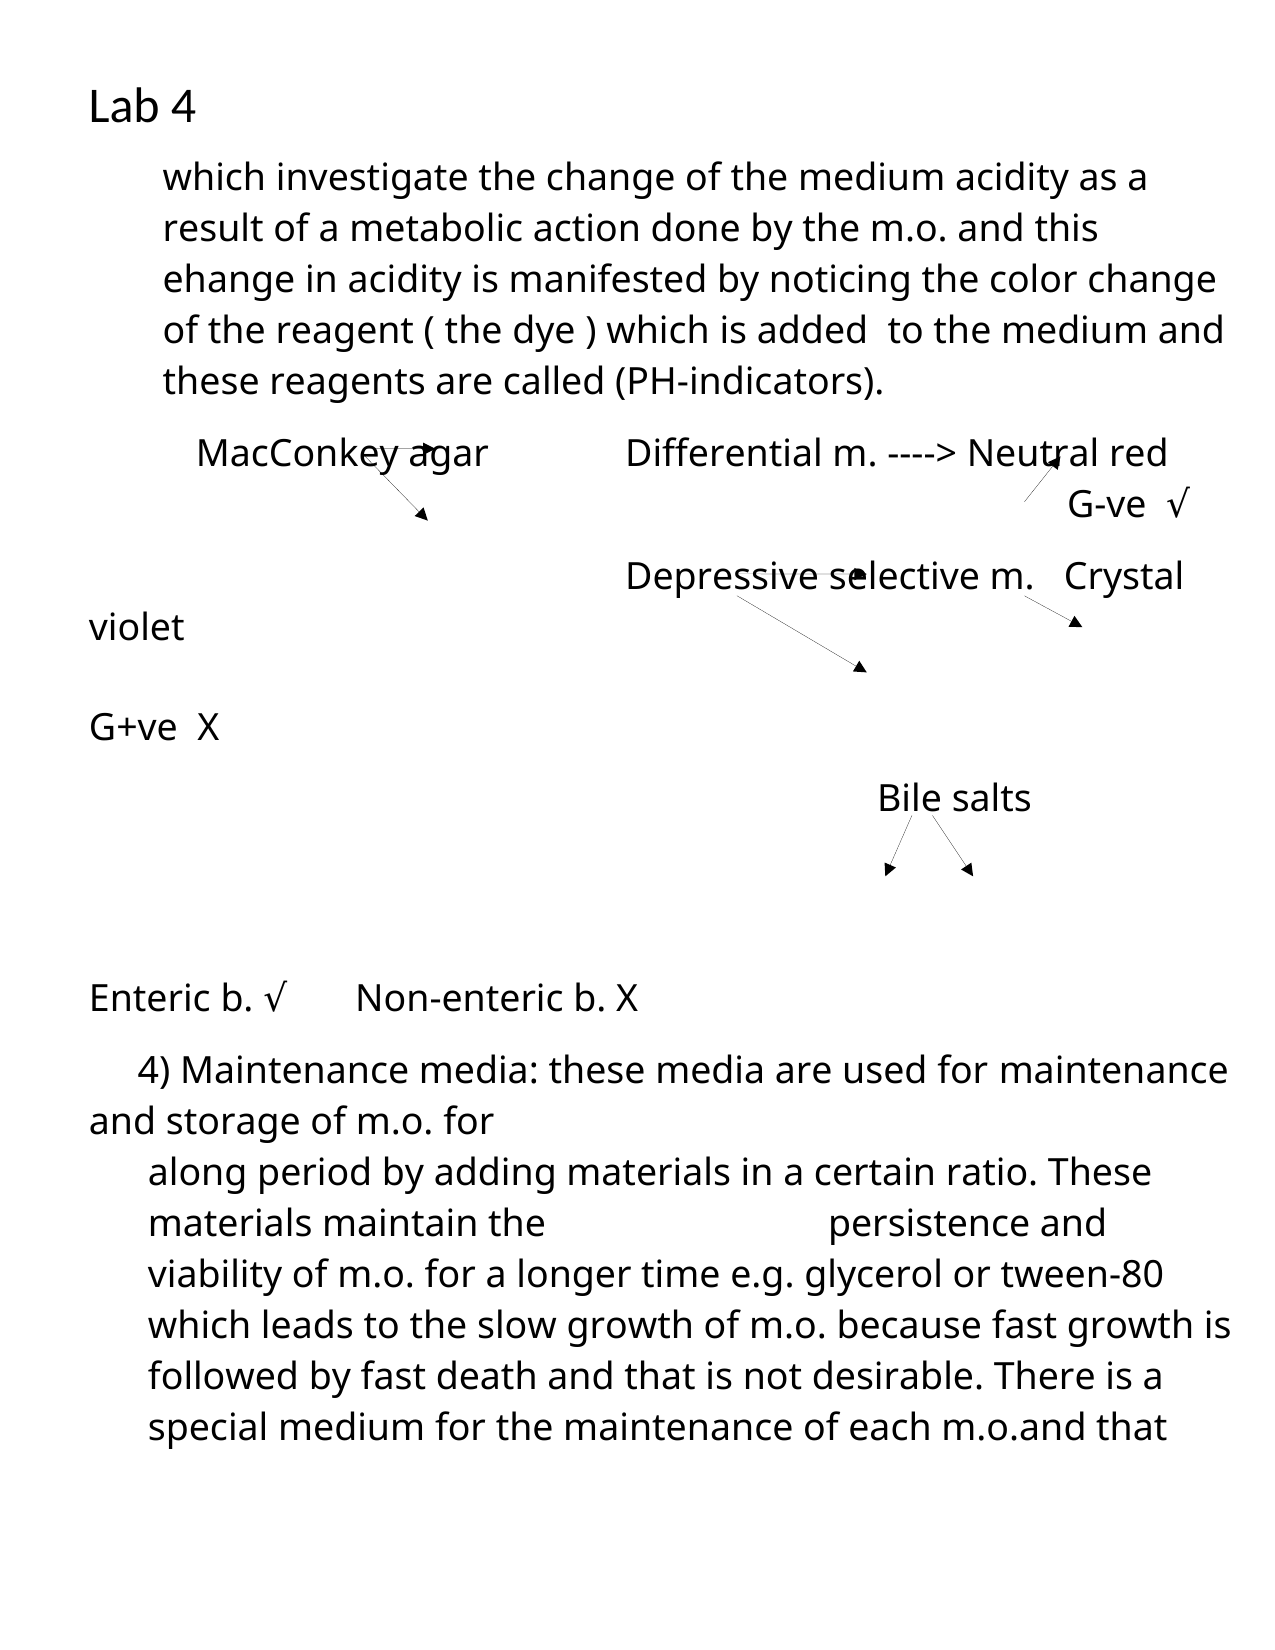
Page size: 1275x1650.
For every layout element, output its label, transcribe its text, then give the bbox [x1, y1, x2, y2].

text MacConkey agar Differential m. ----> Neutral red G-ve √ [89, 426, 1240, 528]
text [148, 1146, 1240, 1452]
text 4) Maintenance media: these media are used for maintenance and storage of m.o. for [89, 1043, 1240, 1146]
text Bile salts [89, 772, 1240, 823]
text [162, 150, 1240, 405]
text Enteric b. √ Non-enteric b. X [89, 943, 1240, 1023]
text Depressive selective m. Crystal violet [89, 549, 1240, 651]
text G+ve X [89, 672, 1240, 751]
